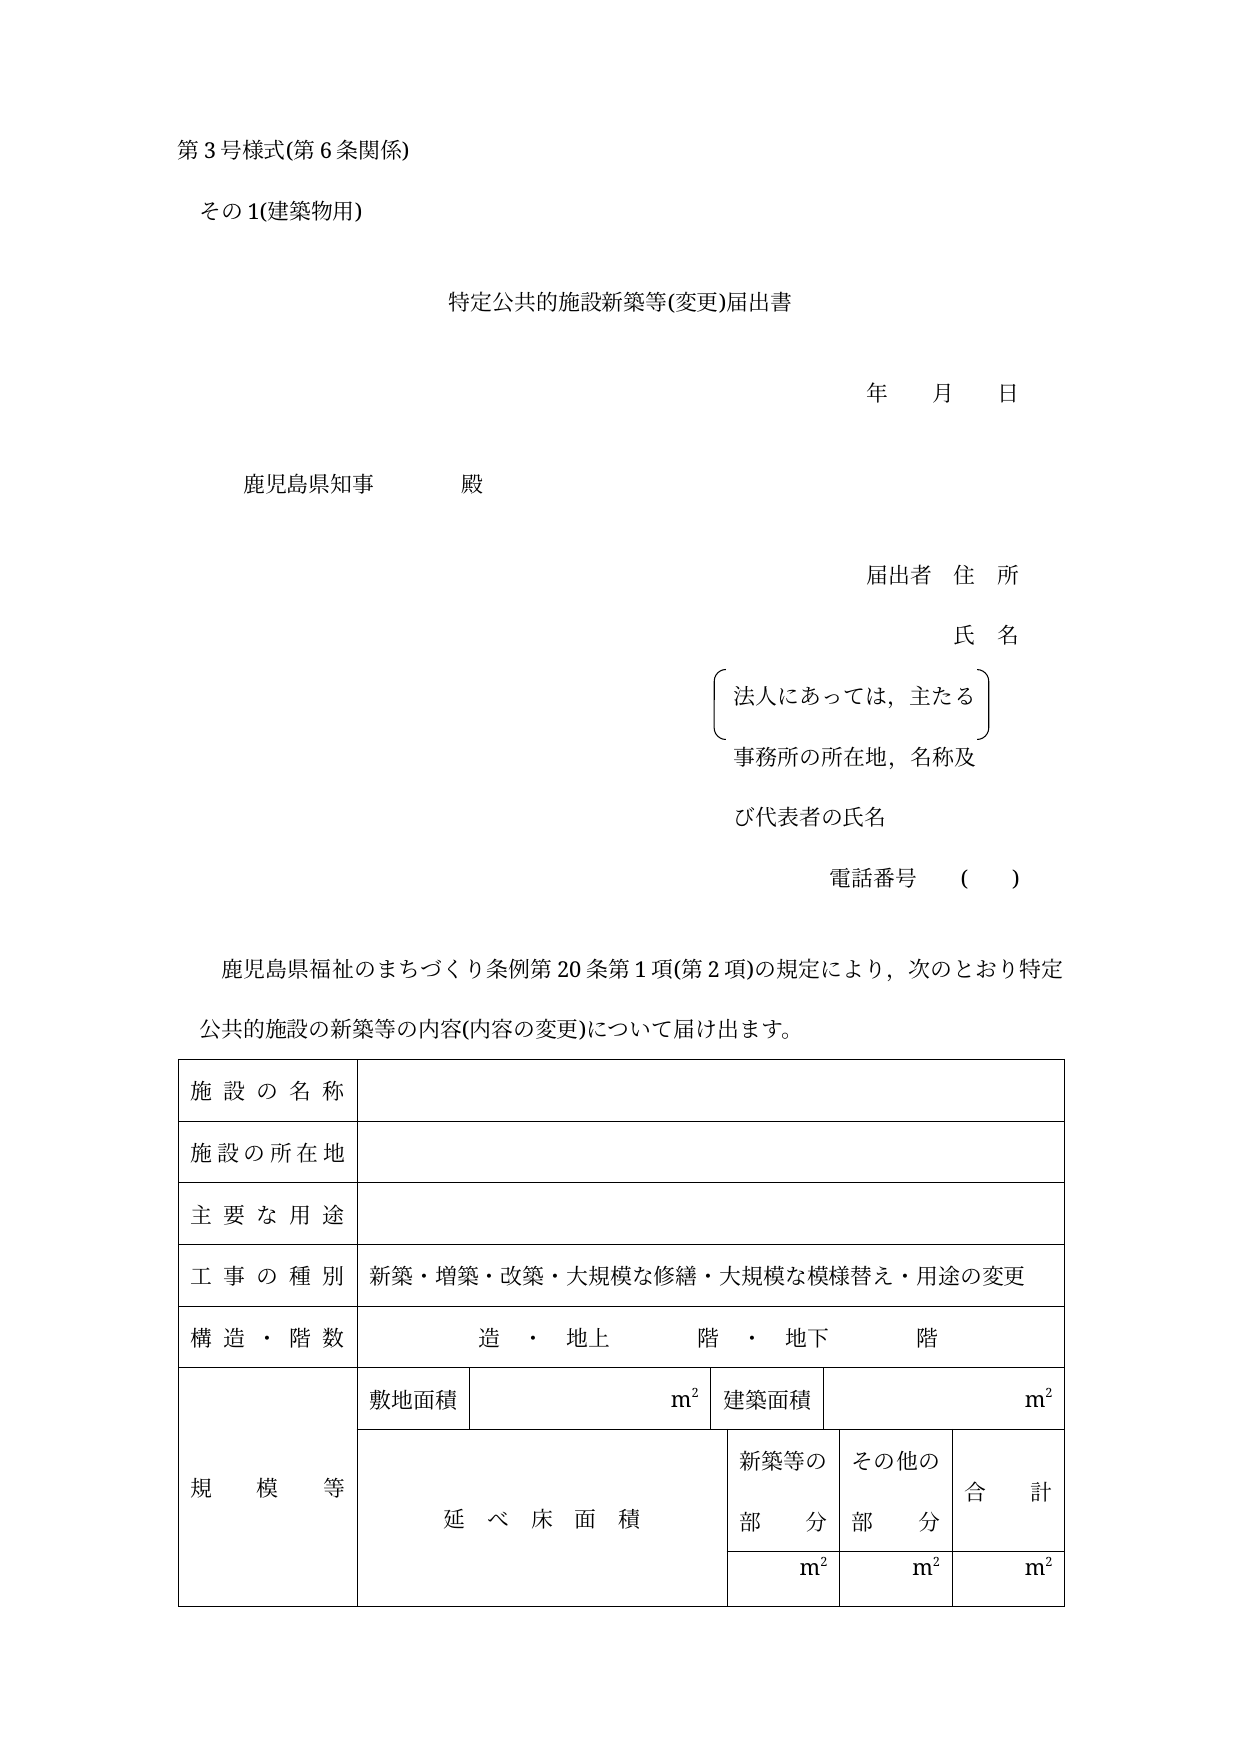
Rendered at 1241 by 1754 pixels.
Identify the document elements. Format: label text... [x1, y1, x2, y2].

text 届出者 住所 [177, 543, 1019, 604]
table_cell 合計 [953, 1430, 1064, 1551]
table_cell 構造・階数 [179, 1307, 357, 1367]
table_cell 工事の種別 [179, 1245, 357, 1306]
table_cell 規模等 [179, 1368, 357, 1606]
table_cell その他の部分 [840, 1430, 952, 1551]
table_cell m2 [728, 1552, 839, 1606]
table_header 法人にあっては，主たる事務所の所在地，名称及び代表者の氏名 [733, 665, 976, 847]
table_header [976, 665, 1063, 847]
table_cell 敷地面積 [358, 1368, 469, 1429]
table_cell 造 ・ 地上 階 ・ 地下 階 [358, 1307, 1064, 1367]
text 鹿児島県知事 殿 [177, 453, 1063, 513]
text 第3号様式(第6条関係) [177, 119, 1063, 180]
table_cell 施設の所在地 [179, 1122, 357, 1182]
text 年 月 日 [177, 362, 1019, 422]
text 電話番号 ( ) [177, 847, 1019, 907]
text 氏名 [177, 604, 1019, 665]
table_header 施設の名称 [179, 1060, 357, 1121]
table_header [358, 1060, 1064, 1121]
table_cell 延べ床面積 [358, 1430, 727, 1606]
text その1(建築物用) [177, 180, 1063, 240]
text 鹿児島県福祉のまちづくり条例第20条第1項(第2項)の規定により，次のとおり特定公共的施設の新築等の内容(内容の変更)について届け出ます。 [177, 938, 1063, 1059]
table_cell 新築・増築・改築・大規模な修繕・大規模な模様替え・用途の変更 [358, 1245, 1064, 1306]
table_cell 主要な用途 [179, 1183, 357, 1244]
table_header [177, 665, 733, 847]
table_cell 新築等の部分 [728, 1430, 839, 1551]
table_cell 建築面積 [711, 1368, 823, 1429]
table_cell m2 [470, 1368, 710, 1429]
table_cell m2 [824, 1368, 1064, 1429]
table_cell m2 [840, 1552, 952, 1606]
table_cell [358, 1122, 1064, 1182]
table_cell m2 [953, 1552, 1064, 1606]
table_cell [358, 1183, 1064, 1244]
text 特定公共的施設新築等(変更)届出書 [177, 271, 1063, 331]
